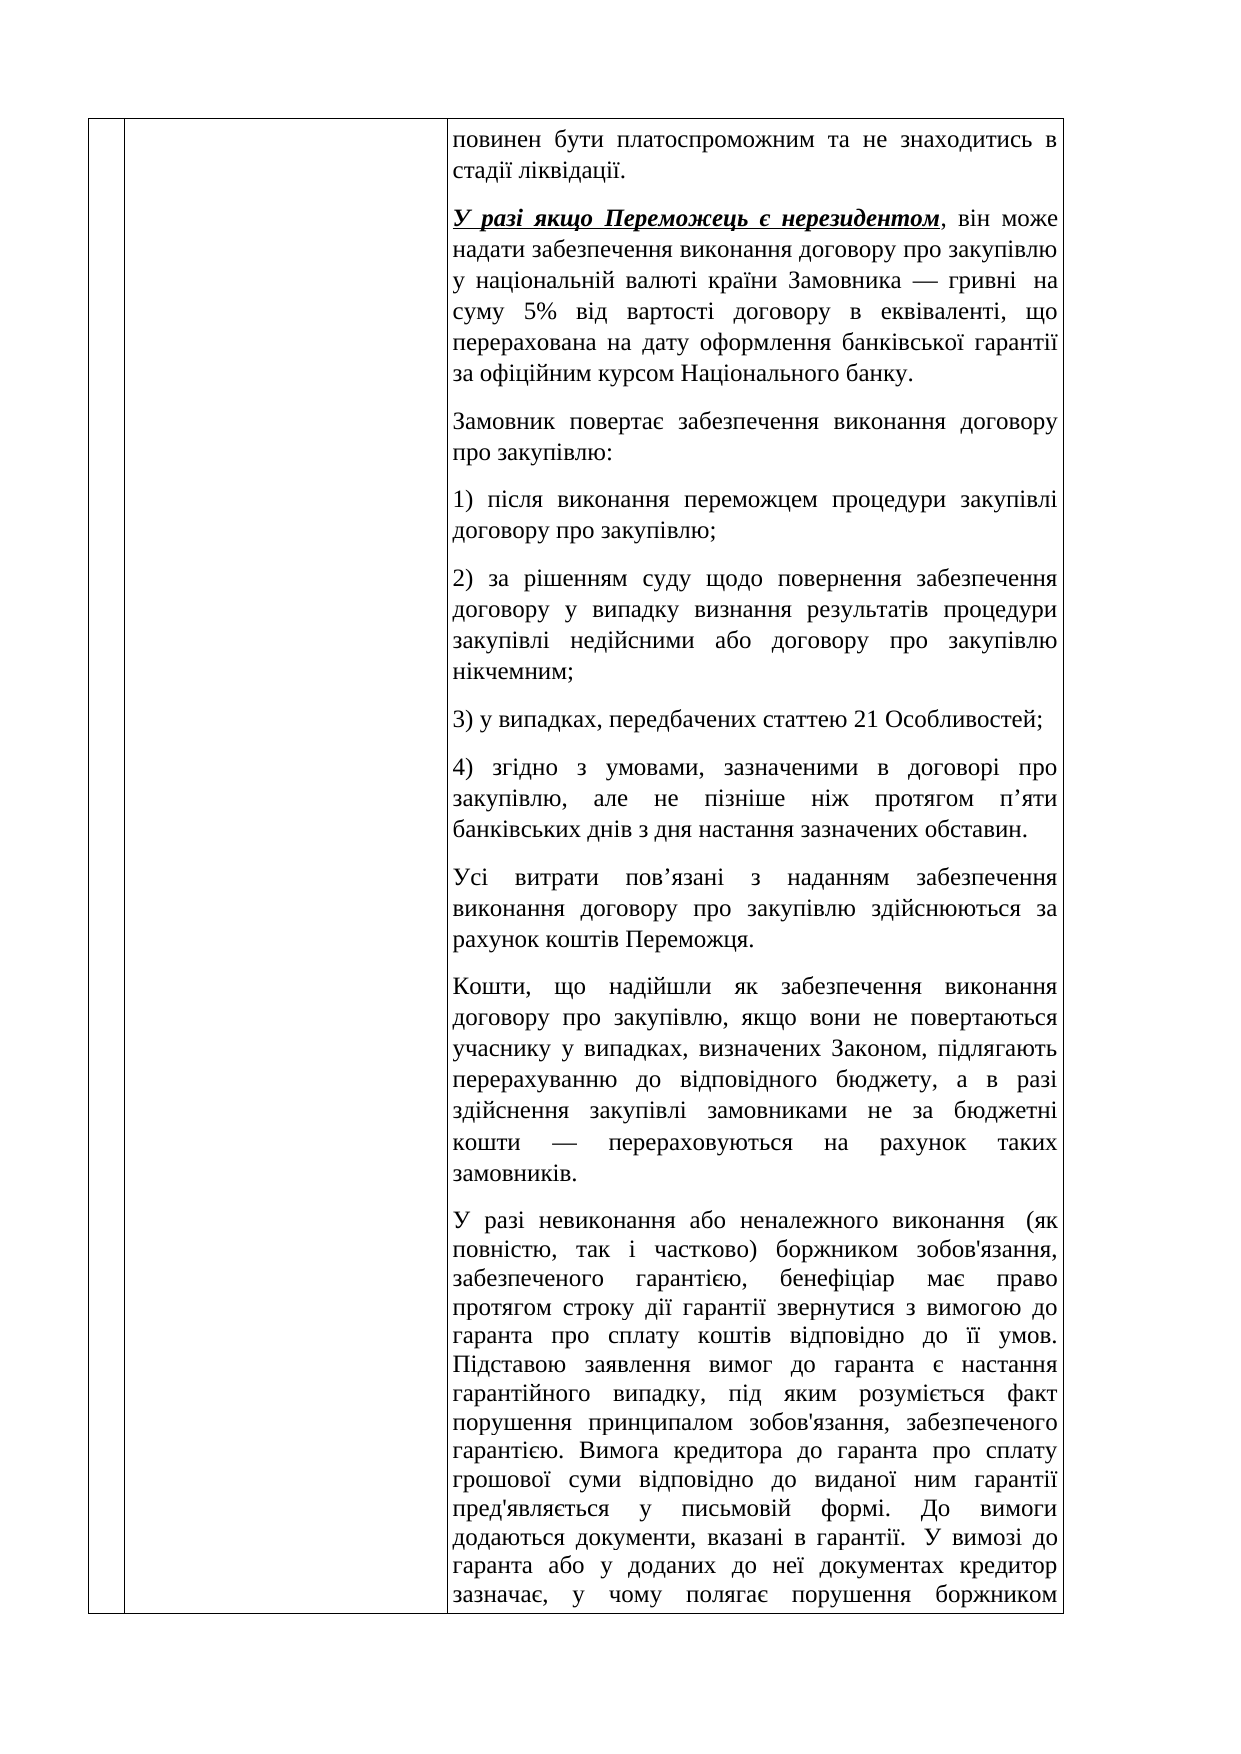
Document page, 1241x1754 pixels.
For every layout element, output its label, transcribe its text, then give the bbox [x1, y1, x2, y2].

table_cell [125, 119, 447, 1613]
table_cell 5 [89, 119, 124, 1613]
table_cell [448, 119, 1063, 1613]
